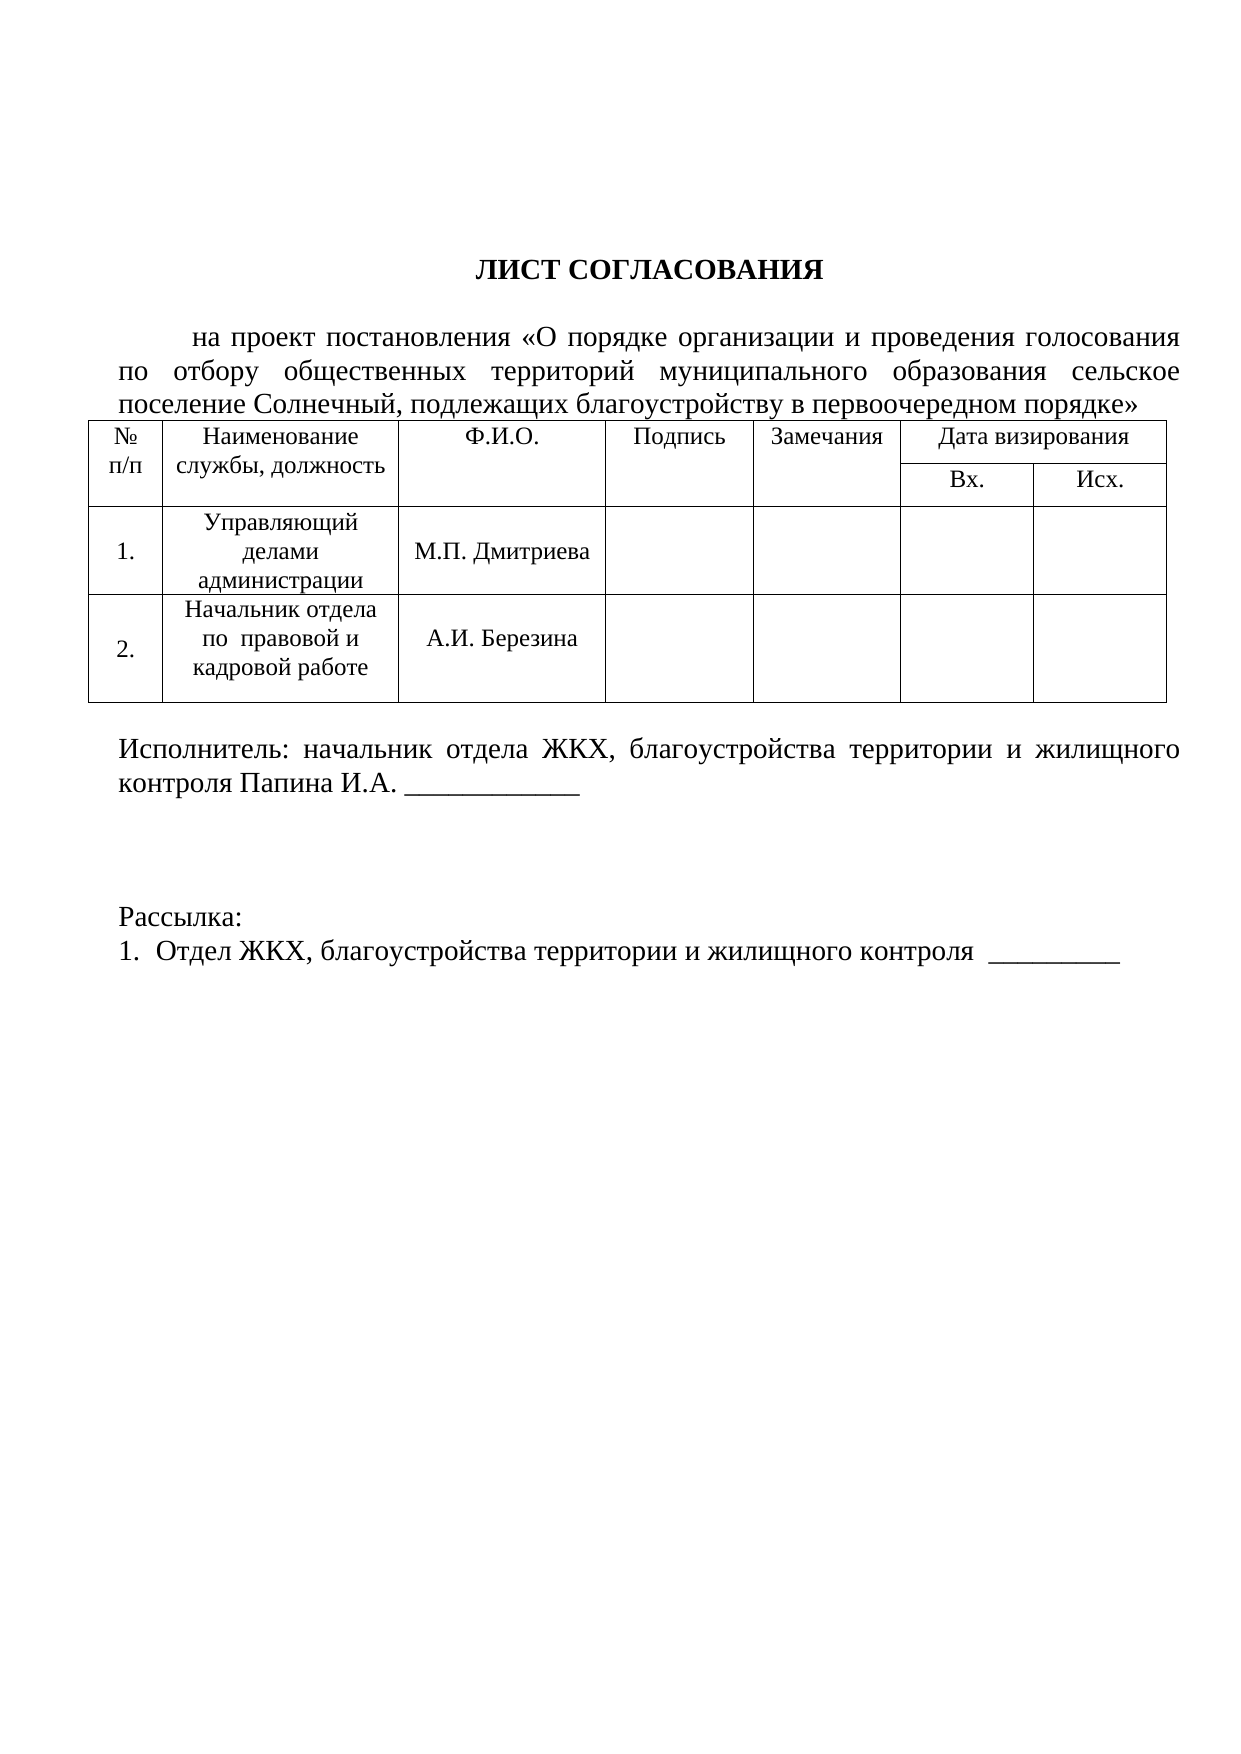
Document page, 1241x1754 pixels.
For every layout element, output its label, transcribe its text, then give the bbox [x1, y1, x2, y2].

table_cell [1034, 507, 1166, 593]
table_cell 1. [89, 507, 162, 593]
table_cell [754, 507, 900, 593]
table_cell [606, 507, 753, 593]
table_header Дата визирования [901, 421, 1166, 463]
table_cell 2. [89, 595, 162, 702]
table_header Замечания [754, 421, 900, 506]
table_cell Исх. [1034, 464, 1166, 506]
table_cell Вх. [901, 464, 1033, 506]
text ЛИСТ СОГЛАСОВАНИЯ [118, 252, 1181, 286]
table_cell М.П. Дмитриева [399, 507, 605, 593]
text Исполнитель: начальник отдела ЖКХ, благоустройства территории и жилищного контроля Папина И.А. ____________ [118, 731, 1181, 798]
table_header Подпись [606, 421, 753, 506]
table_header № п/п [89, 421, 162, 506]
text на проект постановления «О порядке организации и проведения голосования по отбору общественных территорий муниципального образования сельское поселение Солнечный, подлежащих благоустройству в первоочередном порядке» [118, 319, 1181, 420]
table_cell [901, 595, 1033, 702]
table_cell [1034, 595, 1166, 702]
table_header Наименование службы, должность [163, 421, 398, 506]
table_cell [901, 507, 1033, 593]
list Отдел ЖКХ, благоустройства территории и жилищного контроля _________ [118, 933, 1181, 966]
table_cell Управляющий делами администрации [163, 507, 398, 593]
table_header Ф.И.О. [399, 421, 605, 506]
table_cell Начальник отдела по правовой и кадровой работе [163, 595, 398, 702]
table_cell [754, 595, 900, 702]
text Рассылка: [118, 899, 1181, 933]
table_cell [606, 595, 753, 702]
table_cell А.И. Березина [399, 595, 605, 702]
